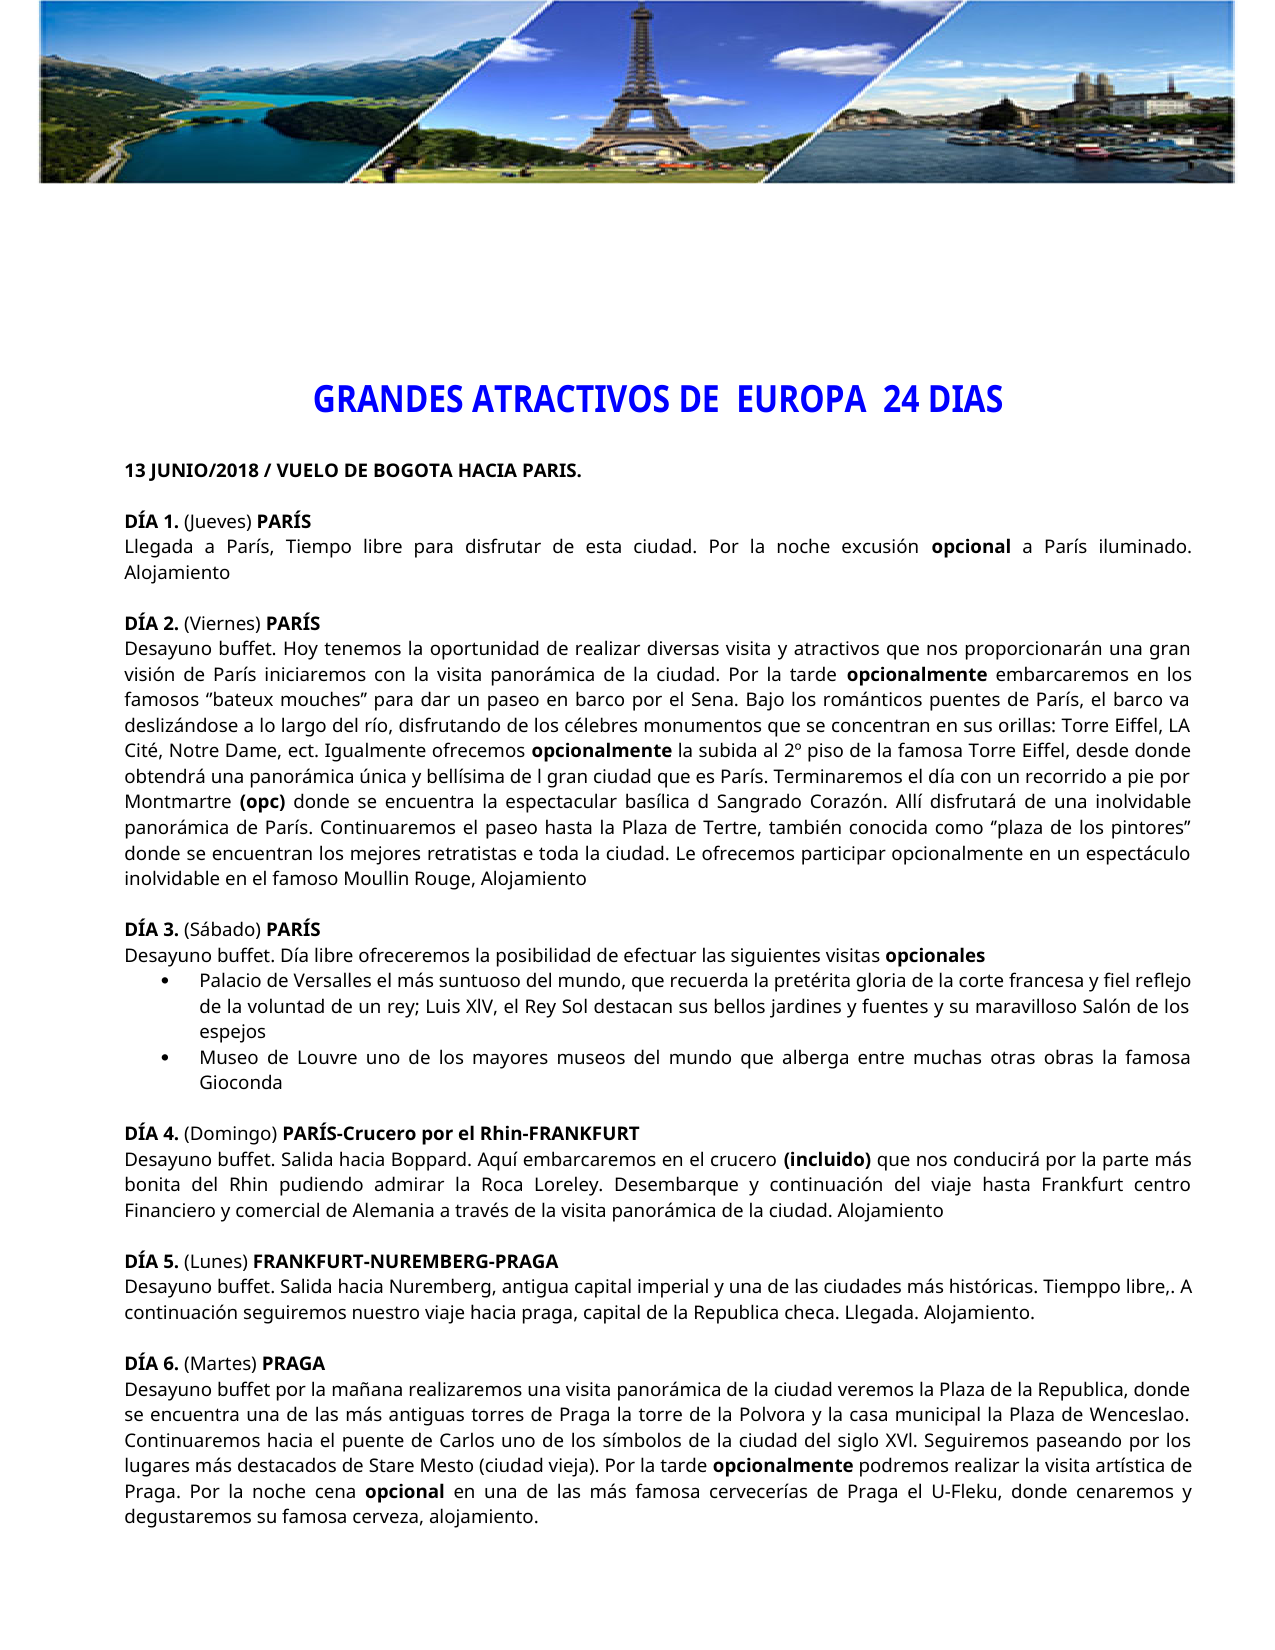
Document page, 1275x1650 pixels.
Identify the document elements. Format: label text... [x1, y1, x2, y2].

text Desayuno buffet. Hoy tenemos la oportunidad de realizar diversas visita y atractivos que nos proporcionarán una gran visión de París iniciaremos con la visita panorámica de la ciudad. Por la tarde opcionalmente embarcaremos en los famosos ‘’bateux mouches’’ para dar un paseo en barco por el Sena. Bajo los románticos puentes de París, el barco va deslizándose a lo largo del río, disfrutando de los célebres monumentos que se concentran en sus orillas: Torre Eiffel, LA Cité, Notre Dame, ect. Igualmente ofrecemos opcionalmente la subida al 2º piso de la famosa Torre Eiffel, desde donde obtendrá una panorámica única y bellísima de l gran ciudad que es París. Terminaremos el día con un recorrido a pie por Montmartre (opc) donde se encuentra la espectacular basílica d Sangrado Corazón. Allí disfrutará de una inolvidable panorámica de París. Continuaremos el paseo hasta la Plaza de Tertre, también conocida como ‘’plaza de los pintores’’ donde se encuentran los mejores retratistas e toda la ciudad. Le ofrecemos participar opcionalmente en un espectáculo inolvidable en el famoso Moullin Rouge, Alojamiento [124, 636, 1192, 891]
text DÍA 3. (Sábado) PARÍS [124, 916, 1192, 942]
text GRANDES ATRACTIVOS DE EUROPA 24 DIAS [124, 372, 1192, 423]
text Desayuno buffet. Día libre ofreceremos la posibilidad de efectuar las siguientes visitas opcionales [124, 942, 1192, 967]
list Museo de Louvre uno de los mayores museos del mundo que alberga entre muchas otras obras la famosa Gioconda [162, 1044, 1192, 1095]
text DÍA 5. (Lunes) FRANKFURT-NUREMBERG-PRAGA [124, 1248, 1192, 1274]
text 13 JUNIO/2018 / VUELO DE BOGOTA HACIA PARIS. [124, 457, 1192, 483]
picture [37, 0, 1238, 184]
text DÍA 1. (Jueves) PARÍS [124, 508, 1192, 534]
text Desayuno buffet. Salida hacia Boppard. Aquí embarcaremos en el crucero (incluido) que nos conducirá por la parte más bonita del Rhin pudiendo admirar la Roca Loreley. Desembarque y continuación del viaje hasta Frankfurt centro Financiero y comercial de Alemania a través de la visita panorámica de la ciudad. Alojamiento [124, 1146, 1192, 1223]
text Llegada a París, Tiempo libre para disfrutar de esta ciudad. Por la noche excusión opcional a París iluminado. Alojamiento [124, 534, 1192, 585]
text DÍA 6. (Martes) PRAGA [124, 1350, 1192, 1376]
text Desayuno buffet. Salida hacia Nuremberg, antigua capital imperial y una de las ciudades más históricas. Tiemppo libre,. A continuación seguiremos nuestro viaje hacia praga, capital de la Republica checa. Llegada. Alojamiento. [124, 1274, 1192, 1325]
list Palacio de Versalles el más suntuoso del mundo, que recuerda la pretérita gloria de la corte francesa y fiel reflejo de la voluntad de un rey; Luis XlV, el Rey Sol destacan sus bellos jardines y fuentes y su maravilloso Salón de los espejos [162, 967, 1192, 1044]
text DÍA 2. (Viernes) PARÍS [124, 610, 1192, 636]
text DÍA 4. (Domingo) PARÍS-Crucero por el Rhin-FRANKFURT [124, 1121, 1192, 1146]
text Desayuno buffet por la mañana realizaremos una visita panorámica de la ciudad veremos la Plaza de la Republica, donde se encuentra una de las más antiguas torres de Praga la torre de la Polvora y la casa municipal la Plaza de Wenceslao. Continuaremos hacia el puente de Carlos uno de los símbolos de la ciudad del siglo XVl. Seguiremos paseando por los lugares más destacados de Stare Mesto (ciudad vieja). Por la tarde opcionalmente podremos realizar la visita artística de Praga. Por la noche cena opcional en una de las más famosa cervecerías de Praga el U-Fleku, donde cenaremos y degustaremos su famosa cerveza, alojamiento. [124, 1376, 1192, 1529]
